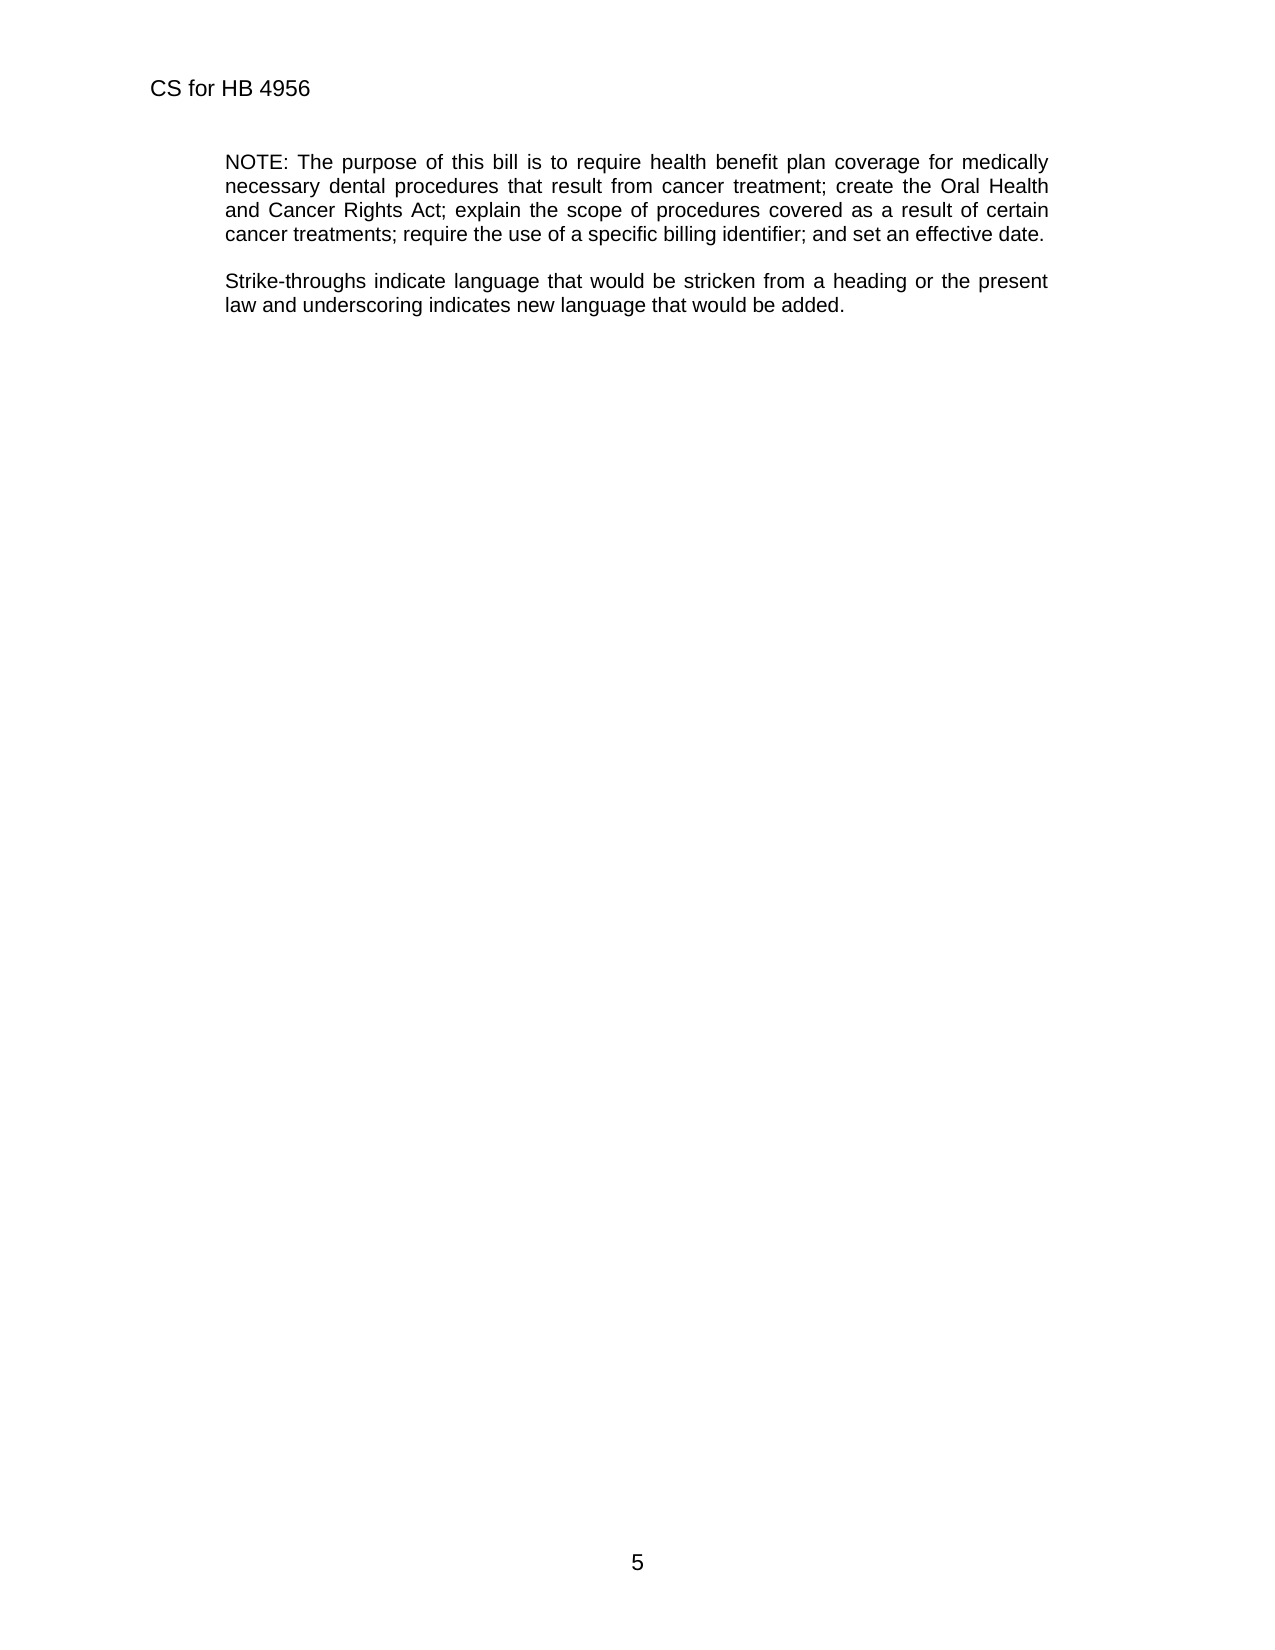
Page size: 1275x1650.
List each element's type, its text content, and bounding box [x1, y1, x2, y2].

text NOTE: The purpose of this bill is to require health benefit plan coverage for medically necessary dental procedures that result from cancer treatment; create the Oral Health and Cancer Rights Act; explain the scope of procedures covered as a result of certain cancer treatments; require the use of a specific billing identifier; and set an effective date. [225, 150, 1050, 246]
text Strike-throughs indicate language that would be stricken from a heading or the present law and underscoring indicates new language that would be added. [225, 269, 1050, 317]
